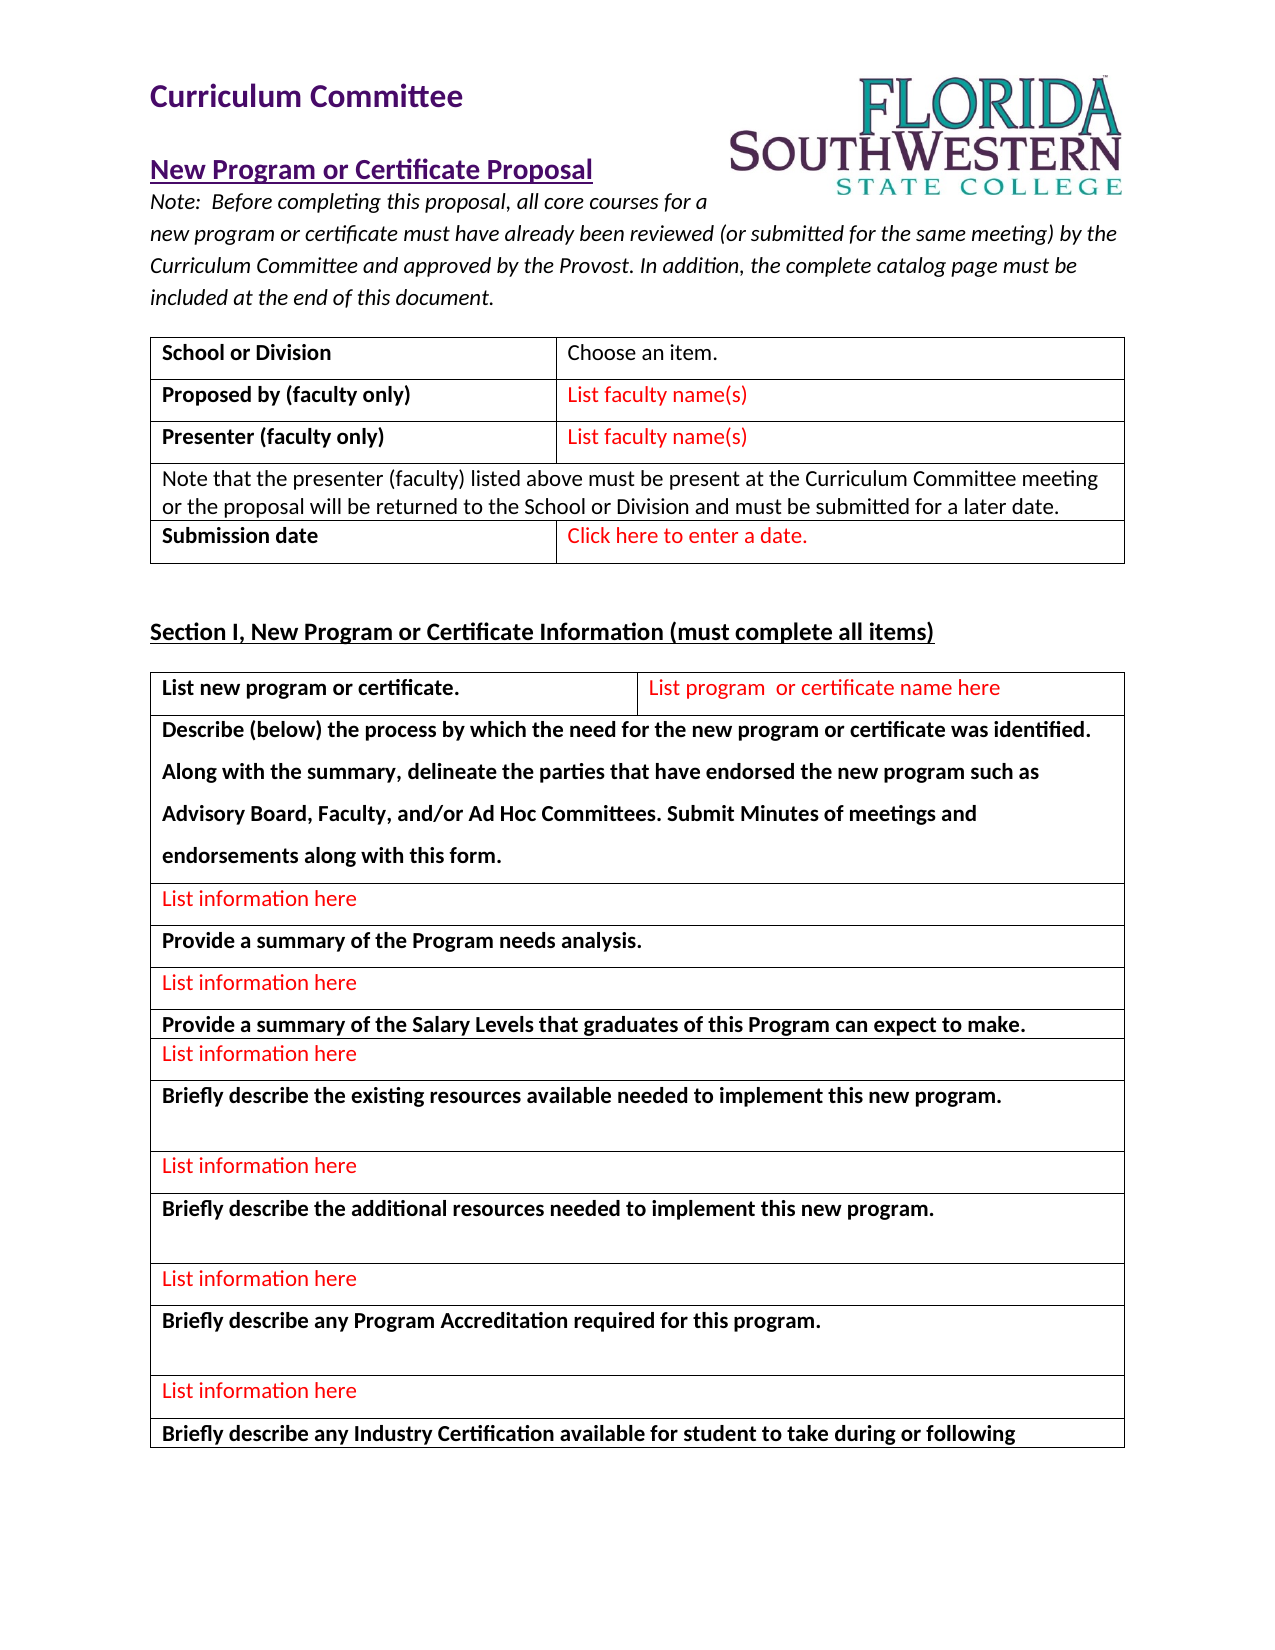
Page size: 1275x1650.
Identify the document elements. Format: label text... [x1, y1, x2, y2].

table_cell Briefly describe the existing resources available needed to implement this new program. [151, 1081, 1124, 1151]
table_header List program or certificate name here [638, 673, 1124, 714]
table_cell Proposed by (faculty only) [151, 380, 556, 421]
text Section I, New Program or Certificate Information (must complete all items) [150, 616, 1125, 647]
table_cell Briefly describe any Program Accreditation required for this program. [151, 1306, 1124, 1375]
table_cell Provide a summary of the Salary Levels that graduates of this Program can expect to make. [151, 1010, 1124, 1038]
table_cell List information here [151, 1039, 1124, 1080]
text Note: Before completing this proposal, all core courses for a new program or certificate must have already been reviewed (or submitted for the same meeting) by the Curriculum Committee and approved by the Provost. In addition, the complete catalog page must be included at the end of this document. [150, 187, 1125, 312]
table_cell List information here [151, 1152, 1124, 1193]
picture [728, 75, 1122, 194]
table_header List new program or certificate. [151, 673, 637, 714]
table_cell List information here [151, 884, 1124, 925]
table_cell Describe (below) the process by which the need for the new program or certificate was identified. Along with the summary, delineate the parties that have endorsed the new program such as Advisory Board, Faculty, and/or Ad Hoc Committees. Submit Minutes of meetings and endorsements along with this form. [151, 716, 1124, 883]
table_cell Provide a summary of the Program needs analysis. [151, 926, 1124, 967]
table_cell Briefly describe the additional resources needed to implement this new program. [151, 1194, 1124, 1263]
table_cell List information here [151, 1264, 1124, 1305]
table_cell List information here [151, 1376, 1124, 1418]
table_header School or Division [151, 338, 556, 379]
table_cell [151, 1419, 1124, 1447]
table_cell Presenter (faculty only) [151, 422, 556, 463]
table_cell Note that the presenter (faculty) listed above must be present at the Curriculum Committee meeting or the proposal will be returned to the School or Division and must be submitted for a later date. [151, 464, 1124, 520]
table_cell List faculty name(s) [557, 422, 1124, 463]
table_cell List faculty name(s) [557, 380, 1124, 421]
table_cell Submission date [151, 521, 556, 562]
table_cell List information here [151, 968, 1124, 1009]
